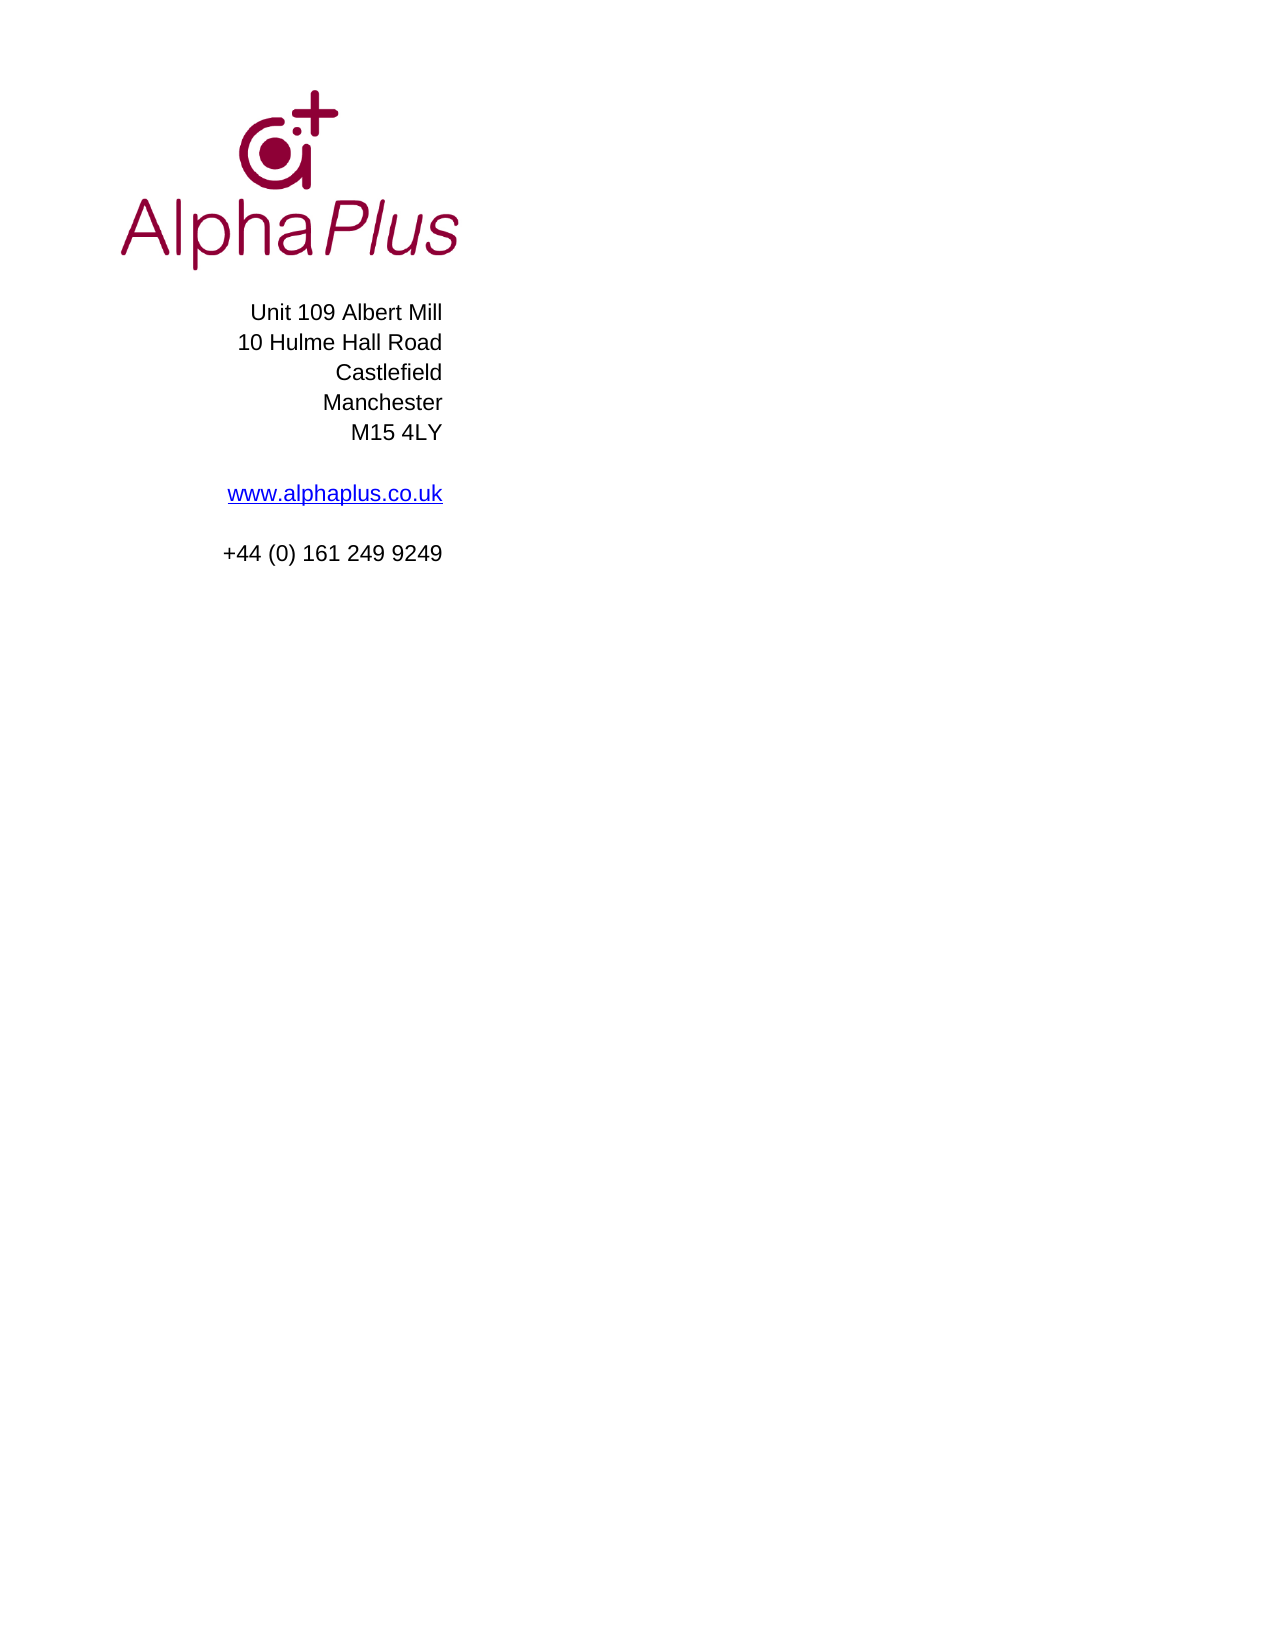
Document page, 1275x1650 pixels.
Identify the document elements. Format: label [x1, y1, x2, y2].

picture [103, 73, 474, 288]
